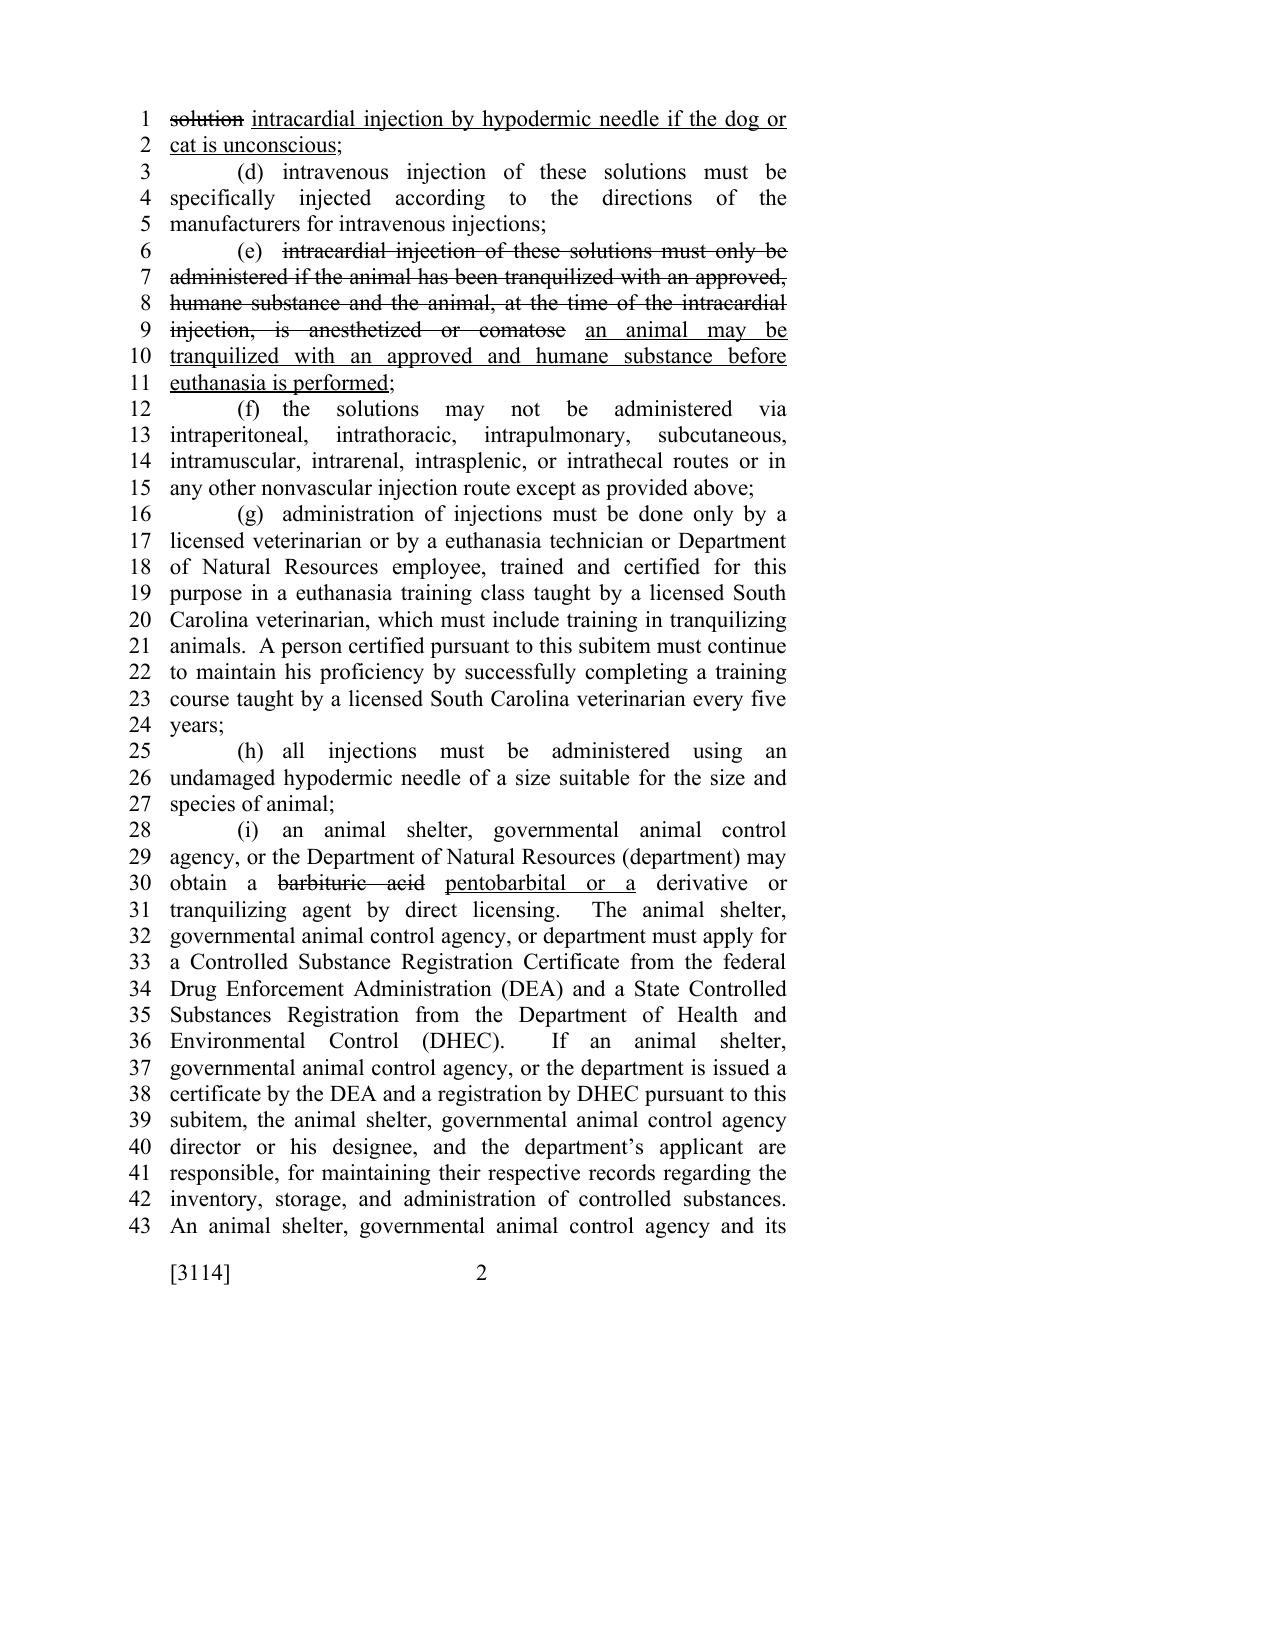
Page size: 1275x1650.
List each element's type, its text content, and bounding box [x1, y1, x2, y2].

text (e) intracardial injection of these solutions must only be administered if the animal has been tranquilized with an approved, humane substance and the animal, at the time of the intracardial injection, is anesthetized or comatose an animal may be tranquilized with an approved and humane substance before euthanasia is performed; [169, 305, 787, 365]
text (g) administration of injections must be done only by a licensed veterinarian or by a euthanasia technician or Department of Natural Resources employee, trained and certified for this purpose in a euthanasia training class taught by a licensed South Carolina veterinarian, which must include training in tranquilizing animals. A person certified pursuant to this subitem must continue to maintain his proficiency by successfully completing a training course taught by a licensed South Carolina veterinarian every five years; [169, 500, 787, 737]
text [169, 817, 787, 1238]
text (d) intravenous injection of these solutions must be specifically injected according to the directions of the manufacturers for intravenous injections; [169, 158, 787, 237]
text (h) all injections must be administered using an undamaged hypodermic needle of a size suitable for the size and species of animal; [169, 737, 787, 817]
text (e) intracardial injection of these solutions must only be administered if the animal has been tranquilized with an approved, humane substance and the animal, at the time of the intracardial injection, is anesthetized or comatose an animal may be tranquilized with an approved and humane substance before euthanasia is performed; [169, 237, 787, 278]
text (f) the solutions may not be administered via intraperitoneal, intrathoracic, intrapulmonary, subcutaneous, intramuscular, intrarenal, intrasplenic, or intrathecal routes or in any other nonvascular injection route except as provided above; [169, 395, 787, 500]
